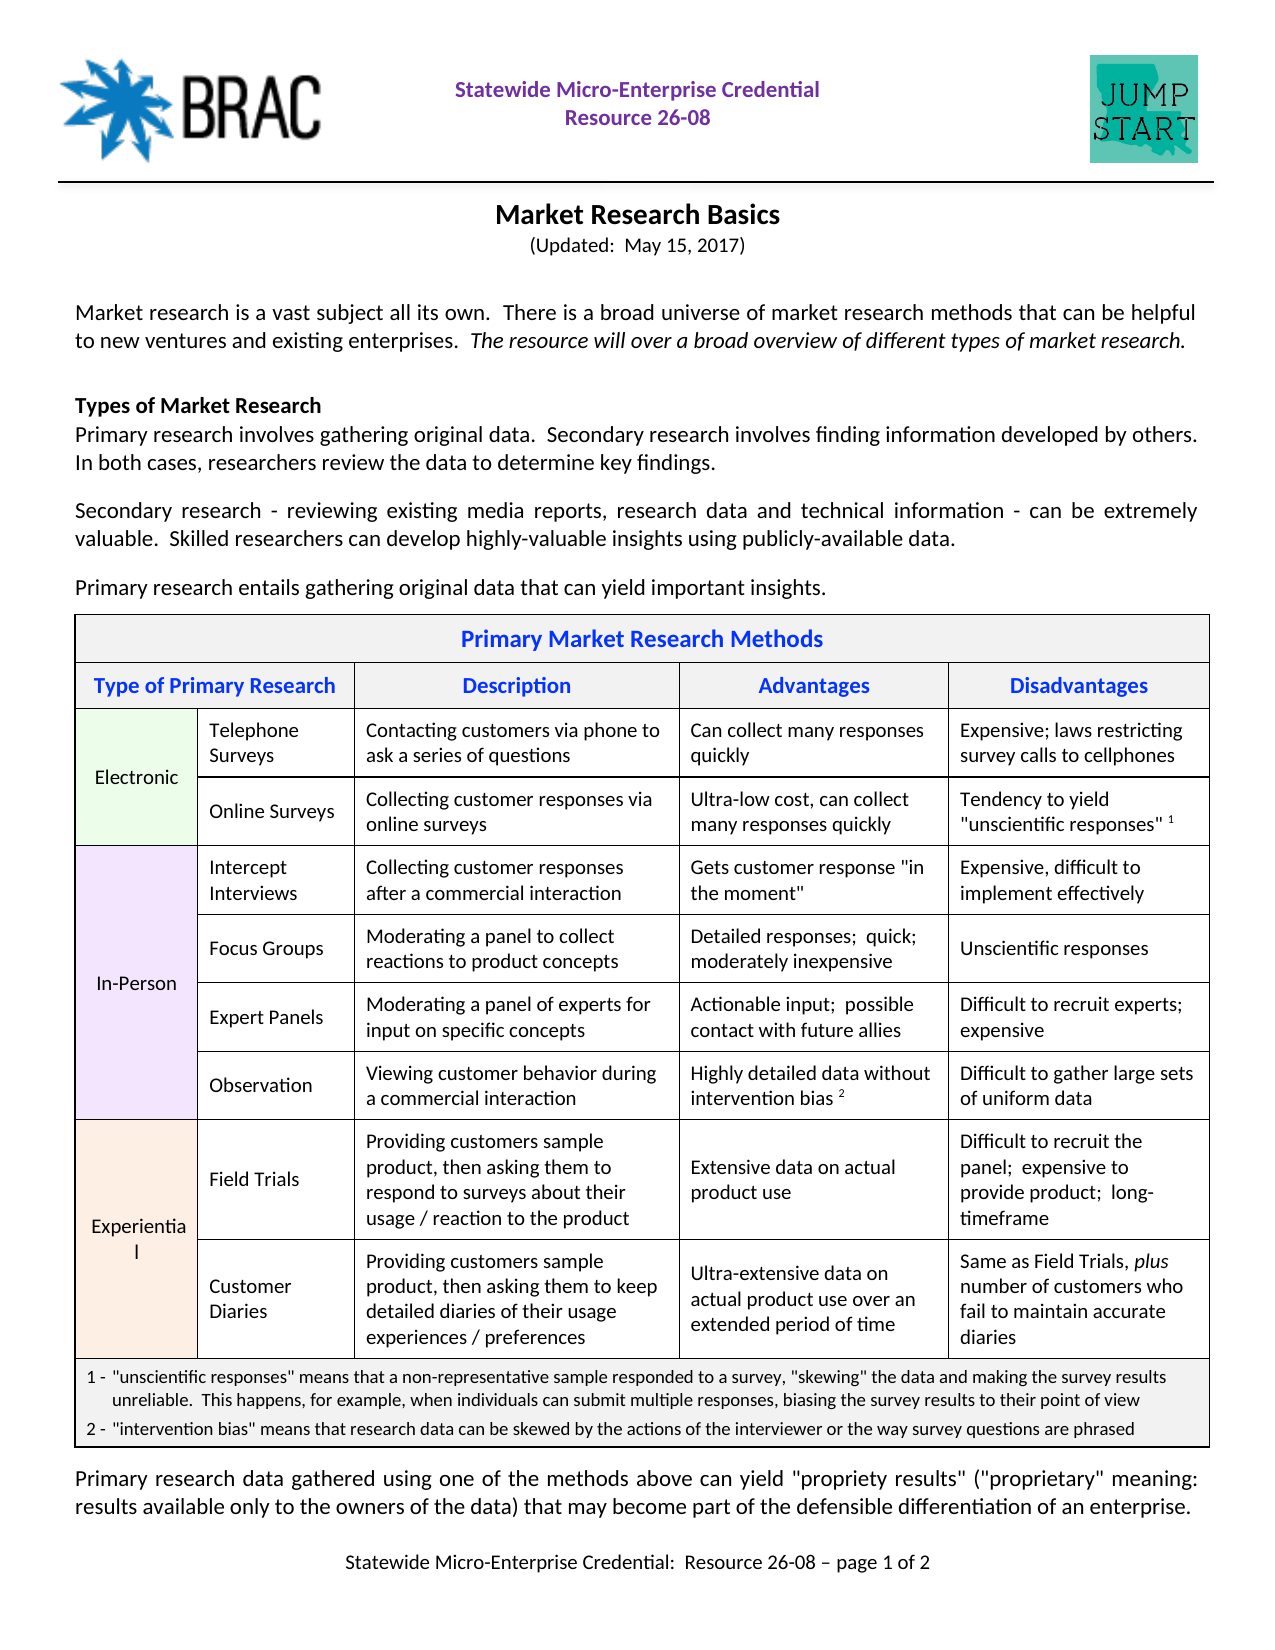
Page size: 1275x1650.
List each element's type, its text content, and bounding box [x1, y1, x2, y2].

table_cell Electronic [76, 709, 197, 845]
table_cell Expert Panels [198, 983, 354, 1051]
table_cell Detailed responses; quick; moderately inexpensive [680, 915, 948, 982]
text Primary research entails gathering original data that can yield important insights. [75, 573, 1200, 601]
table_cell Experiential [76, 1120, 197, 1358]
table_cell Type of Primary Research [76, 663, 354, 708]
table_cell Extensive data on actual product use [680, 1120, 948, 1238]
table_cell Viewing customer behavior during a commercial interaction [355, 1052, 679, 1119]
table_cell Expensive, difficult to implement effectively [949, 846, 1209, 913]
table_cell Providing customers sample product, then asking them to respond to surveys about their usage / reaction to the product [355, 1120, 679, 1238]
table_cell Telephone Surveys [198, 709, 354, 776]
table_cell Disadvantages [949, 663, 1209, 708]
table_cell Collecting customer responses after a commercial interaction [355, 846, 679, 913]
table_cell Can collect many responses quickly [680, 709, 948, 776]
text Primary research data gathered using one of the methods above can yield "propriety results" ("proprietary" meaning: results available only to the owners of the data) that may become part of the defensible differentiation of an enterprise. [75, 1464, 1200, 1520]
table_cell Ultra-extensive data on actual product use over an extended period of time [680, 1240, 948, 1358]
table_cell Description [355, 663, 679, 708]
table_cell Field Trials [198, 1120, 354, 1238]
table_cell Customer Diaries [198, 1240, 354, 1358]
table_cell Tendency to yield "unscientific responses" 1 [949, 778, 1209, 845]
text Types of Market Research [75, 392, 1200, 420]
text Market Research Basics [75, 196, 1200, 232]
table_cell Unscientific responses [949, 915, 1209, 982]
text Secondary research - reviewing existing media reports, research data and technical information - can be extremely valuable. Skilled researchers can develop highly-valuable insights using publicly-available data. [75, 497, 1200, 553]
table_cell In-Person [76, 846, 197, 1119]
table_cell Contacting customers via phone to ask a series of questions [355, 709, 679, 776]
table_cell Collecting customer responses via online surveys [355, 778, 679, 845]
table_cell Focus Groups [198, 915, 354, 982]
text Market research is a vast subject all its own. There is a broad universe of market research methods that can be helpful to new ventures and existing enterprises. The resource will over a broad overview of different types of market research. [75, 298, 1200, 354]
table_cell Highly detailed data without intervention bias 2 [680, 1052, 948, 1119]
table_cell Actionable input; possible contact with future allies [680, 983, 948, 1051]
table_cell Gets customer response "in the moment" [680, 846, 948, 913]
table_cell Moderating a panel of experts for input on specific concepts [355, 983, 679, 1051]
table_cell Advantages [680, 663, 948, 708]
table_cell Intercept Interviews [198, 846, 354, 913]
picture [1089, 55, 1199, 163]
table_header Primary Market Research Methods [76, 615, 1209, 662]
table_cell 1 - "unscientific responses" means that a non-representative sample responded to a survey, "skewing" the data and making the survey results unreliable. This happens, for example, when individuals can submit multiple responses, biasing the survey results to their point of view 2 - "intervention bias" means that research data can be skewed by the actions of the interviewer or the way survey questions are phrased [76, 1359, 1209, 1446]
text Primary research involves gathering original data. Secondary research involves finding information developed by others. In both cases, researchers review the data to determine key findings. [75, 420, 1200, 476]
table_cell Difficult to recruit experts; expensive [949, 983, 1209, 1051]
table_cell Observation [198, 1052, 354, 1119]
table_cell Providing customers sample product, then asking them to keep detailed diaries of their usage experiences / preferences [355, 1240, 679, 1358]
table_cell Expensive; laws restricting survey calls to cellphones [949, 709, 1209, 776]
table_cell Moderating a panel to collect reactions to product concepts [355, 915, 679, 982]
text (Updated: May 15, 2017) [75, 232, 1200, 257]
table_cell Same as Field Trials, plus number of customers who fail to maintain accurate diaries [949, 1240, 1209, 1358]
picture [57, 36, 340, 182]
table_cell Difficult to recruit the panel; expensive to provide product; long-timeframe [949, 1120, 1209, 1238]
table_cell Ultra-low cost, can collect many responses quickly [680, 778, 948, 845]
table_cell Difficult to gather large sets of uniform data [949, 1052, 1209, 1119]
table_cell Online Surveys [198, 778, 354, 845]
